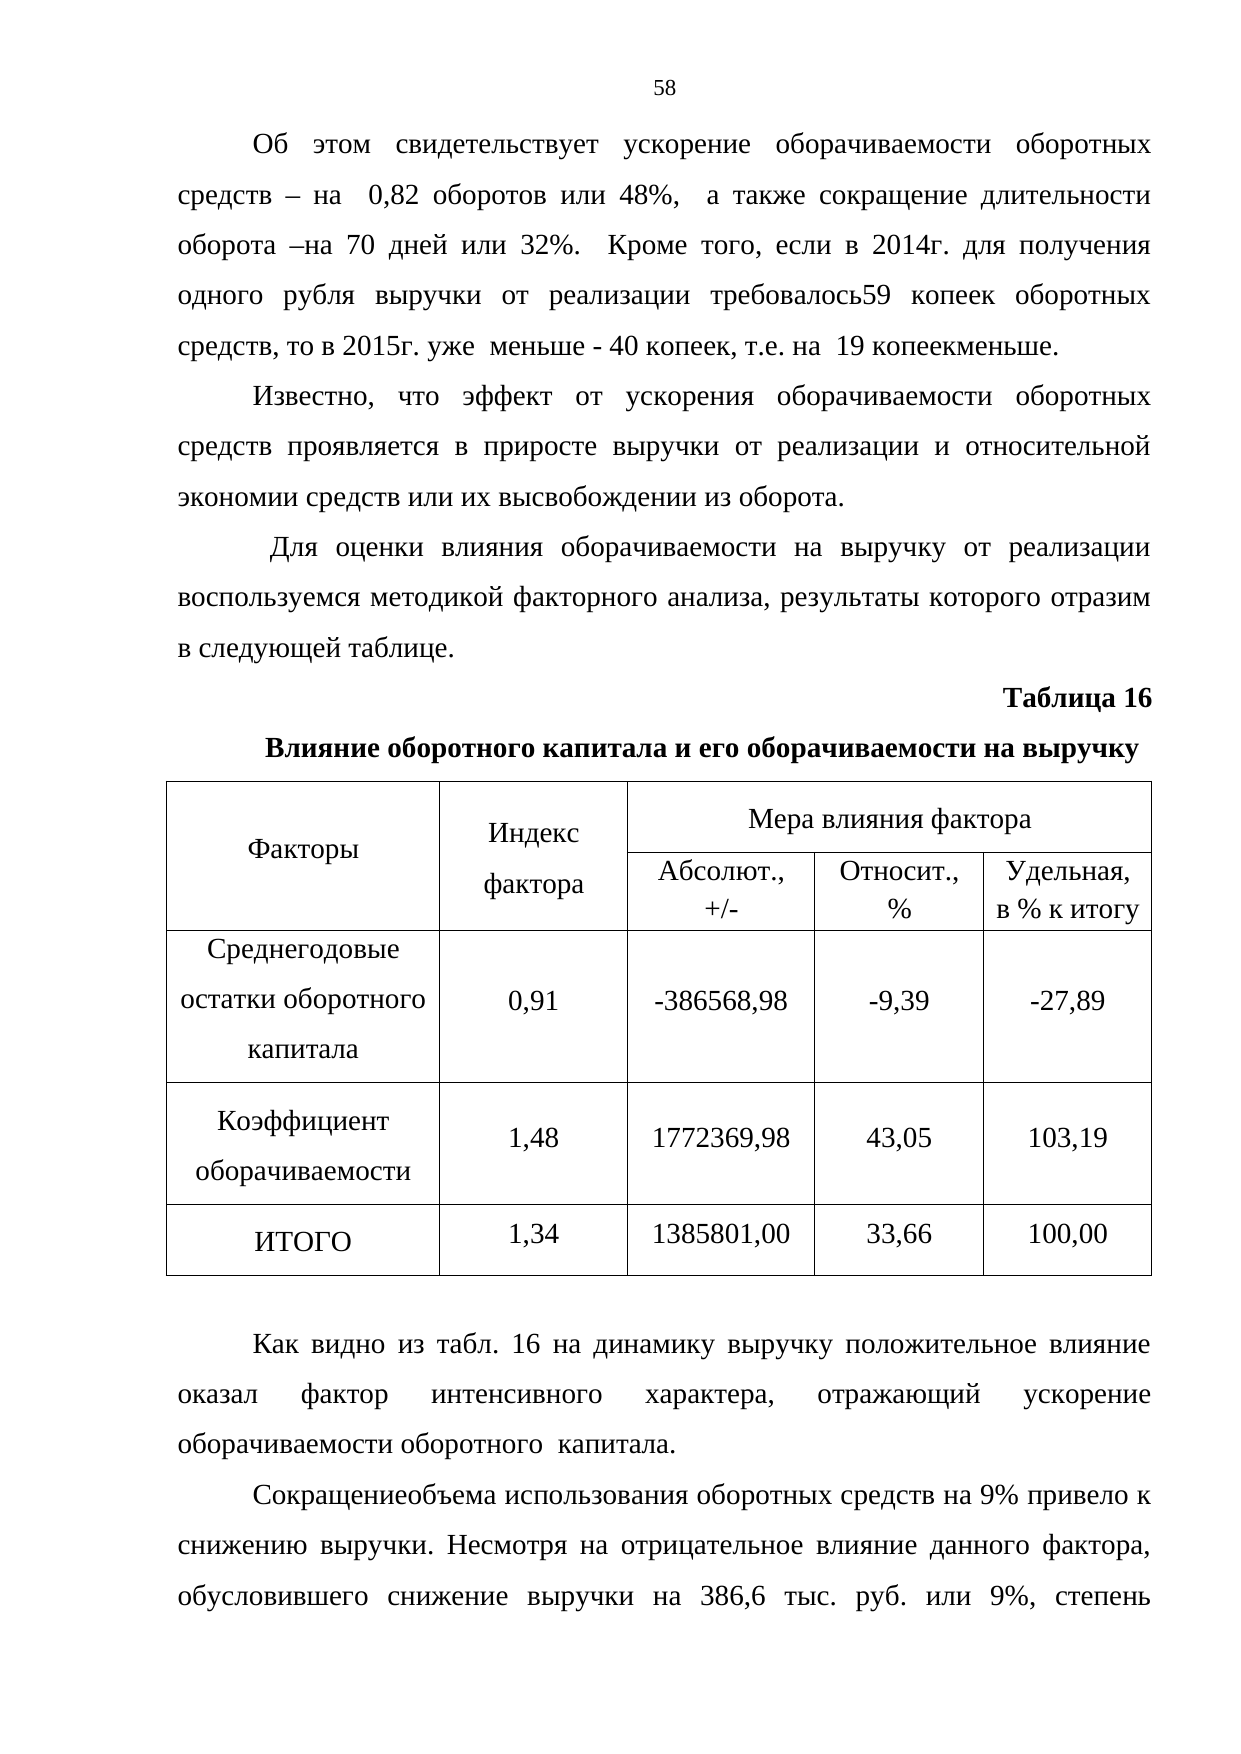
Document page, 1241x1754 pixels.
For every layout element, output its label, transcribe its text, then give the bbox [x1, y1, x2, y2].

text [177, 1477, 1152, 1611]
table_cell ИТОГО [167, 1205, 439, 1275]
table_cell 1385801,00 [628, 1205, 814, 1275]
table_cell Среднегодовые остатки оборотного капитала [167, 931, 439, 1082]
table_cell -27,89 [984, 931, 1151, 1082]
table_header Мера влияния фактора [628, 782, 1151, 852]
text Влияние оборотного капитала и его оборачиваемости на выручку [251, 730, 1152, 764]
table_cell 100,00 [984, 1205, 1151, 1275]
table_cell Коэффициент оборачиваемости [167, 1083, 439, 1203]
table_header Индекс фактора [440, 782, 627, 930]
table_cell Абсолют., +/- [628, 853, 814, 930]
table_cell 43,05 [815, 1083, 983, 1203]
table_cell 1,48 [440, 1083, 627, 1203]
text Таблица 16 [251, 680, 1152, 713]
table_header Факторы [167, 782, 439, 930]
table_cell Относит., % [815, 853, 983, 930]
table_cell 33,66 [815, 1205, 983, 1275]
text Известно, что эффект от ускорения оборачиваемости оборотных средств проявляется в приросте выручки от реализации и относительной экономии средств или их высвобождении из оборота. [177, 378, 1152, 512]
table_cell -386568,98 [628, 931, 814, 1082]
table_cell 103,19 [984, 1083, 1151, 1203]
table_cell -9,39 [815, 931, 983, 1082]
table_cell 1,34 [440, 1205, 627, 1275]
table_cell 1772369,98 [628, 1083, 814, 1203]
table_cell Удельная, в % к итогу [984, 853, 1151, 930]
table_cell 0,91 [440, 931, 627, 1082]
text Для оценки влияния оборачиваемости на выручку от реализации воспользуемся методикой факторного анализа, результаты которого отразим в следующей таблице. [177, 529, 1152, 663]
text Как видно из табл. 16 на динамику выручку положительное влияние оказал фактор интенсивного характера, отражающий ускорение оборачиваемости оборотного капитала. [177, 1326, 1152, 1460]
text Об этом свидетельствует ускорение оборачиваемости оборотных средств – на 0,82 оборотов или 48%, а также сокращение длительности оборота –на 70 дней или 32%. Кроме того, если в 2014г. для получения одного рубля выручки от реализации требовалось59 копеек оборотных средств, то в 2015г. уже меньше - 40 копеек, т.е. на 19 копеекменьше. [177, 127, 1152, 361]
